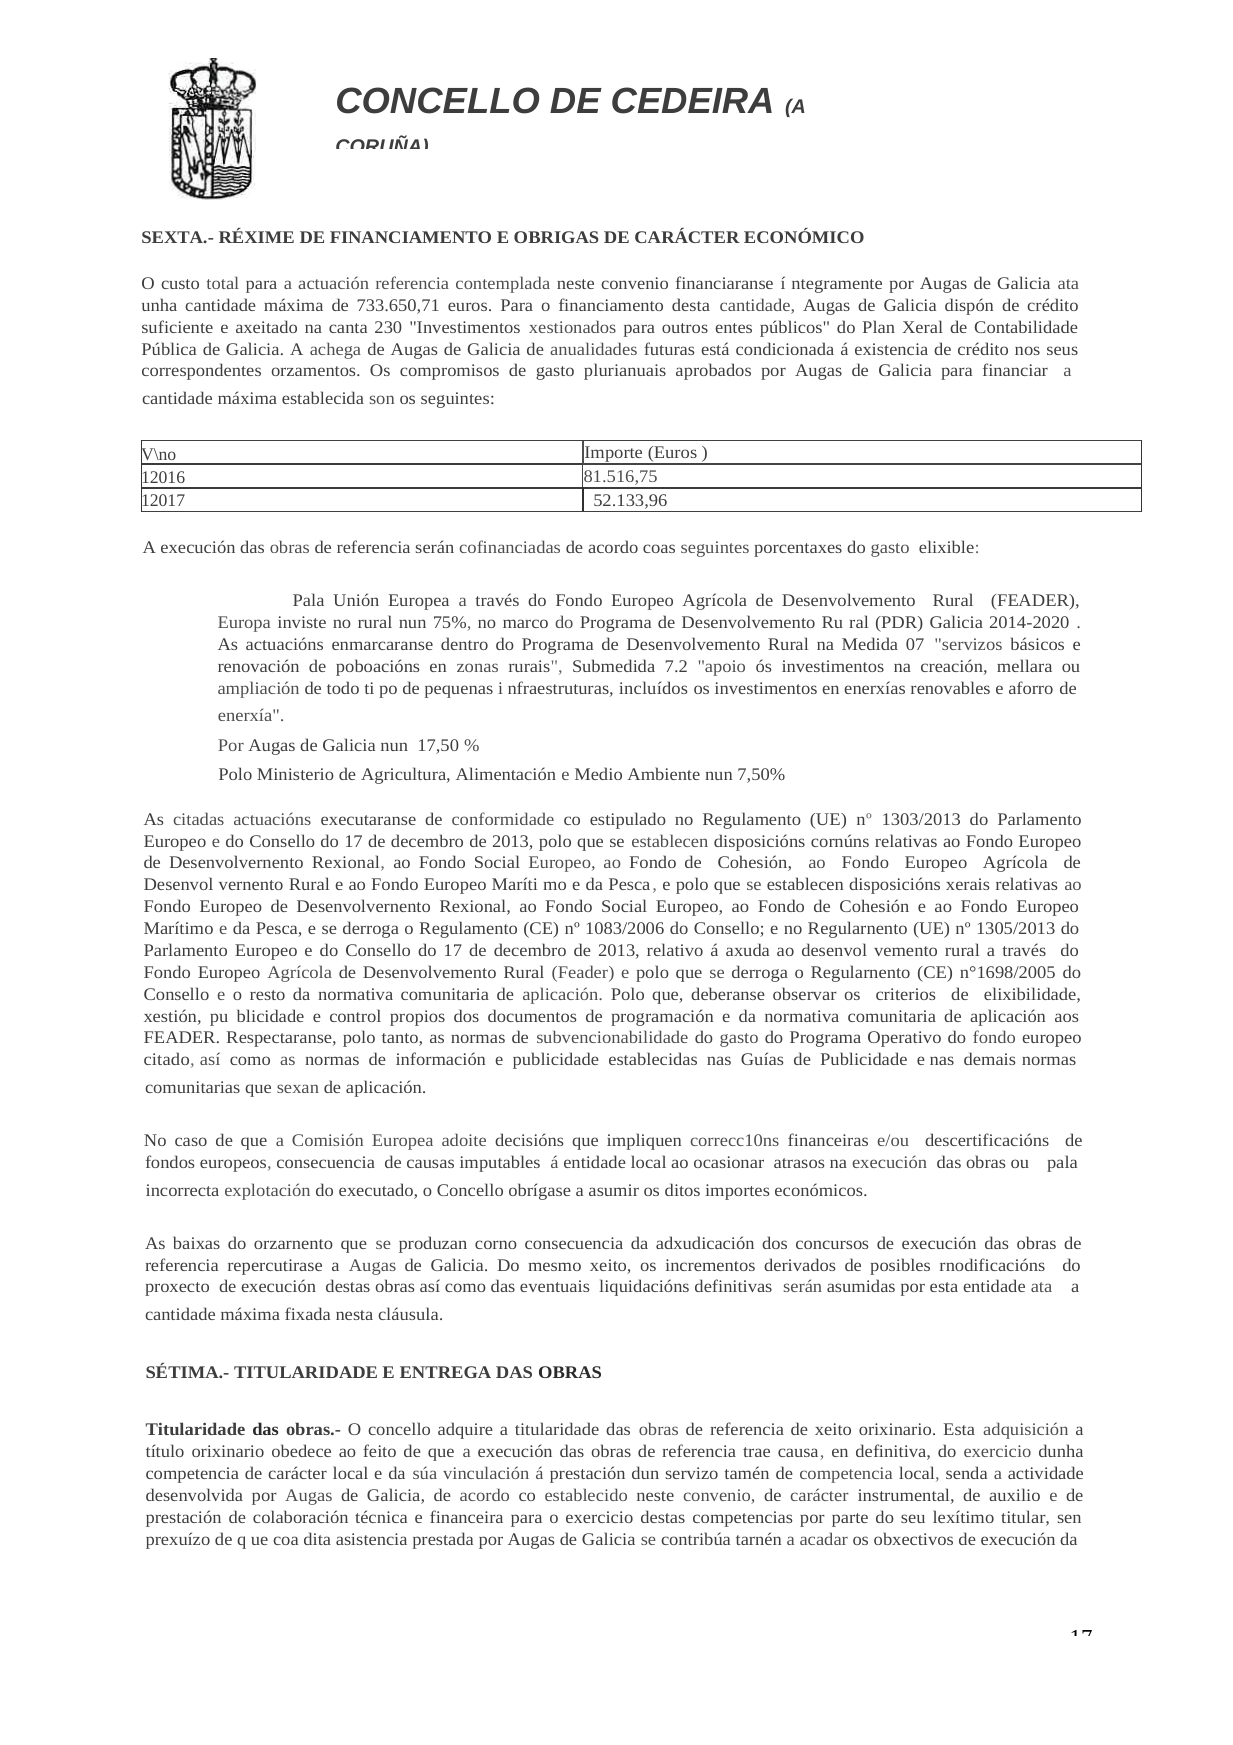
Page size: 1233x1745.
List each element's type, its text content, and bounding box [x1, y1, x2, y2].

text Por Augas de Galicia nun 17,50 % [218, 734, 1155, 755]
text O custo total para a actuación referencia contemplada neste convenio financiaranse í ntegramente por Augas de Galicia ata unha cantidade máxima de 733.650,71 euros. Para o financiamento desta cantidade, Augas de Galicia dispón de crédito suficiente e axeitado na canta 230 "Investimentos xestionados para outros entes públicos" do Plan Xeral de Contabilidade Pública de Galicia. A achega de Augas de Galicia de anualidades futuras está condicionada á existencia de crédito nos seus correspondentes orzamentos. Os compromisos de gasto plurianuais aprobados por Augas de Galicia para financiar a [141, 273, 1079, 381]
table_cell 12017 [142, 489, 582, 511]
text A execución das obras de referencia serán cofinanciadas de acordo coas seguintes porcentaxes do gasto elixible: [142, 537, 1155, 558]
text cantidade máxima fixada nesta cláusula. [145, 1303, 1155, 1324]
table_cell 12016 [142, 465, 582, 487]
text comunitarias que sexan de aplicación. [145, 1076, 1155, 1097]
text Polo Ministerio de Agricultura, Alimentación e Medio Ambiente nun 7,50% [218, 764, 1155, 784]
table_cell 52.133,96 [584, 489, 1141, 511]
text No caso de que a Comisión Europea adoite decisións que impliquen correcc10ns financeiras e/ou descertificacións de fondos europeos, consecuencia de causas imputables á entidade local ao ocasionar atrasos na execución das obras ou pala [144, 1130, 1083, 1172]
text incorrecta explotación do executado, o Concello obrígase a asumir os ditos importes económicos. [145, 1179, 1155, 1200]
text As baixas do orzarnento que se produzan corno consecuencia da adxudicación dos concursos de execución das obras de referencia repercutirase a Augas de Galicia. Do mesmo xeito, os incrementos derivados de posibles rnodificacións do proxecto de execución destas obras así como das eventuais liquidacións definitivas serán asumidas por esta entidade ata a [145, 1233, 1083, 1297]
text Pala Unión Europea a través do Fondo Europeo Agrícola de Desenvolvemento Rural (FEADER), Europa inviste no rural nun 75%, no marco do Programa de Desenvolvemento Ru ral (PDR) Galicia 2014-2020 . As actuacións enmarcaranse dentro do Programa de Desenvolvemento Rural na Medida 07 "servizos básicos e renovación de poboacións en zonas rurais", Submedida 7.2 "apoio ós investimentos na creación, mellara ou ampliación de todo ti po de pequenas i nfraestruturas, incluídos os investimentos en enerxías renovables e aforro de [217, 590, 1081, 698]
picture [168, 58, 257, 200]
text cantidade máxima establecida son os seguintes: [142, 388, 1155, 408]
table_header Importe (Euros ) [584, 441, 1141, 463]
text As citadas actuacións executaranse de conformidade co estipulado no Regulamento (UE) nº 1303/2013 do Parlamento Europeo e do Consello do 17 de decembro de 2013, polo que se establecen disposicións cornúns relativas ao Fondo Europeo de Desenvolvernento Rexional, ao Fondo Social Europeo, ao Fondo de Cohesión, ao Fondo Europeo Agrícola de Desenvol vernento Rural e ao Fondo Europeo Maríti mo e da Pesca, e polo que se establecen disposicións xerais relativas ao Fondo Europeo de Desenvolvernento Rexional, ao Fondo Social Europeo, ao Fondo de Cohesión e ao Fondo Europeo Marítimo e da Pesca, e se derroga o Regulamento (CE) nº 1083/2006 do Consello; e no Regularnento (UE) nº 1305/2013 do Parlamento Europeo e do Consello do 17 de decembro de 2013, relativo á axuda ao desenvol vemento rural a través do Fondo Europeo Agrícola de Desenvolvemento Rural (Feader) e polo que se derroga o Regularnento (CE) n°1698/2005 do Consello e o resto da normativa comunitaria de aplicación. Polo que, deberanse observar os criterios de elixibilidade, xestión, pu blicidade e control propios dos documentos de programación e da normativa comunitaria de aplicación aos FEADER. Respectaranse, polo tanto, as normas de subvencionabilidade do gasto do Programa Operativo do fondo europeo citado, así como as normas de información e publicidade establecidas nas Guías de Publicidade e nas demais normas [143, 808, 1082, 1069]
table_header V\no [142, 441, 582, 463]
table_cell 81.516,75 [583, 465, 1141, 487]
text enerxía". [218, 705, 1155, 726]
text Titularidade das obras.- O concello adquire a titularidade das obras de referencia de xeito orixinario. Esta adquisición a título orixinario obedece ao feito de que a execución das obras de referencia trae causa, en definitiva, do exercicio dunha competencia de carácter local e da súa vinculación á prestación dun servizo tamén de competencia local, senda a actividade desenvolvida por Augas de Galicia, de acordo co establecido neste convenio, de carácter instrumental, de auxilio e de prestación de colaboración técnica e financeira para o exercicio destas competencias por parte do seu lexítimo titular, sen prexuízo de q ue coa dita asistencia prestada por Augas de Galicia se contribúa tarnén a acadar os obxectivos de execución da [145, 1419, 1084, 1549]
text SEXTA.- RÉXIME DE FINANCIAMENTO E OBRIGAS DE CARÁCTER ECONÓMICO [141, 227, 1155, 247]
text SÉTIMA.- TITULARIDADE E ENTREGA DAS OBRAS [145, 1362, 1155, 1382]
